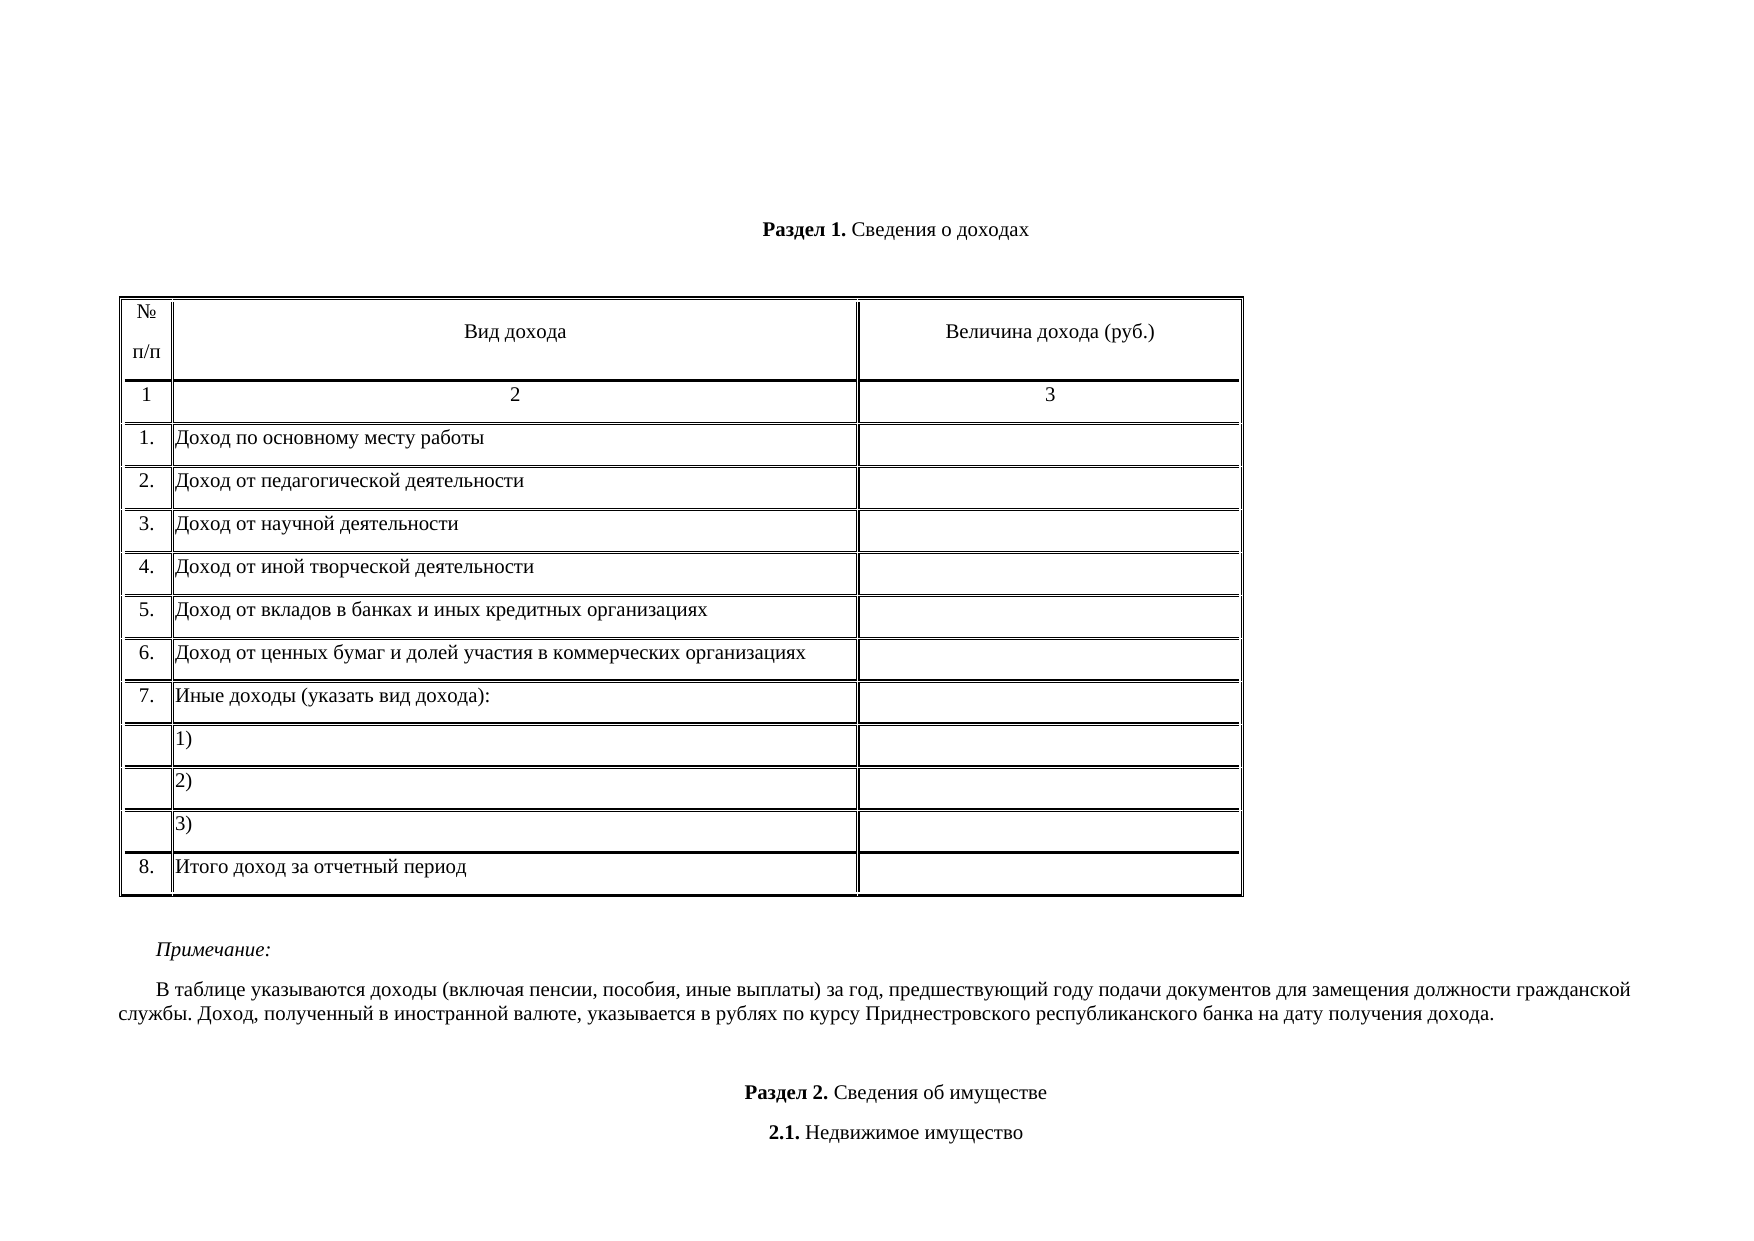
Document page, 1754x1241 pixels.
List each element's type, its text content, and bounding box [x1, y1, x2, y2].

table_cell [860, 808, 1241, 851]
table_cell [860, 765, 1241, 808]
text 2.1. Недвижимое имущество [118, 1119, 1636, 1144]
table_cell 2 [174, 382, 856, 422]
table_cell 5. [122, 594, 171, 636]
table_cell 6. [122, 636, 171, 679]
table_cell [122, 808, 171, 851]
table_cell Доход от иной творческой деятельности [174, 554, 856, 593]
table_header Величина дохода (руб.) [858, 300, 1241, 379]
table_cell 3) [174, 812, 856, 851]
table_cell Доход от научной деятельности [174, 511, 856, 551]
table_cell Доход по основному месту работы [174, 425, 856, 465]
table_cell [860, 636, 1241, 679]
table_header Вид дохода [173, 298, 858, 379]
table_cell [860, 722, 1241, 765]
table_cell Доход от ценных бумаг и долей участия в коммерческих организациях [174, 640, 856, 679]
text Примечание: [118, 937, 1636, 961]
table_cell [860, 679, 1241, 722]
table_cell [122, 722, 171, 765]
table_cell [858, 465, 1242, 508]
table_cell Итого доход за отчетный период [173, 851, 858, 894]
table_cell 7. [122, 679, 171, 722]
table_cell 2. [120, 465, 172, 508]
table_cell Доход от вкладов в банках и иных кредитных организациях [174, 597, 856, 636]
table_cell [858, 851, 1241, 894]
table_cell [122, 765, 171, 808]
table_cell Иные доходы (указать вид дохода): [174, 683, 856, 722]
table_cell 3. [120, 508, 172, 551]
text Раздел 2. Сведения об имуществе [118, 1080, 1636, 1104]
table_cell 1 [122, 379, 171, 422]
table_cell 1. [120, 422, 172, 465]
table_cell [858, 422, 1242, 465]
table_header № п/п [122, 300, 172, 379]
text В таблице указываются доходы (включая пенсии, пособия, иные выплаты) за год, предшествующий году подачи документов для замещения должности гражданской службы. Доход, полученный в иностранной валюте, указывается в рублях по курсу Приднестровского республиканского банка на дату получения дохода. [118, 976, 1636, 1024]
table_cell 2) [174, 769, 856, 808]
table_cell 1) [174, 726, 856, 765]
text Раздел 1. Сведения о доходах [118, 217, 1636, 241]
table_cell 4. [120, 551, 172, 593]
table_cell [858, 508, 1242, 551]
table_cell 3 [860, 379, 1241, 422]
table_cell Доход от педагогической деятельности [174, 468, 856, 508]
table_cell [860, 594, 1241, 636]
table_cell [858, 551, 1242, 593]
table_cell 8. [122, 851, 172, 894]
